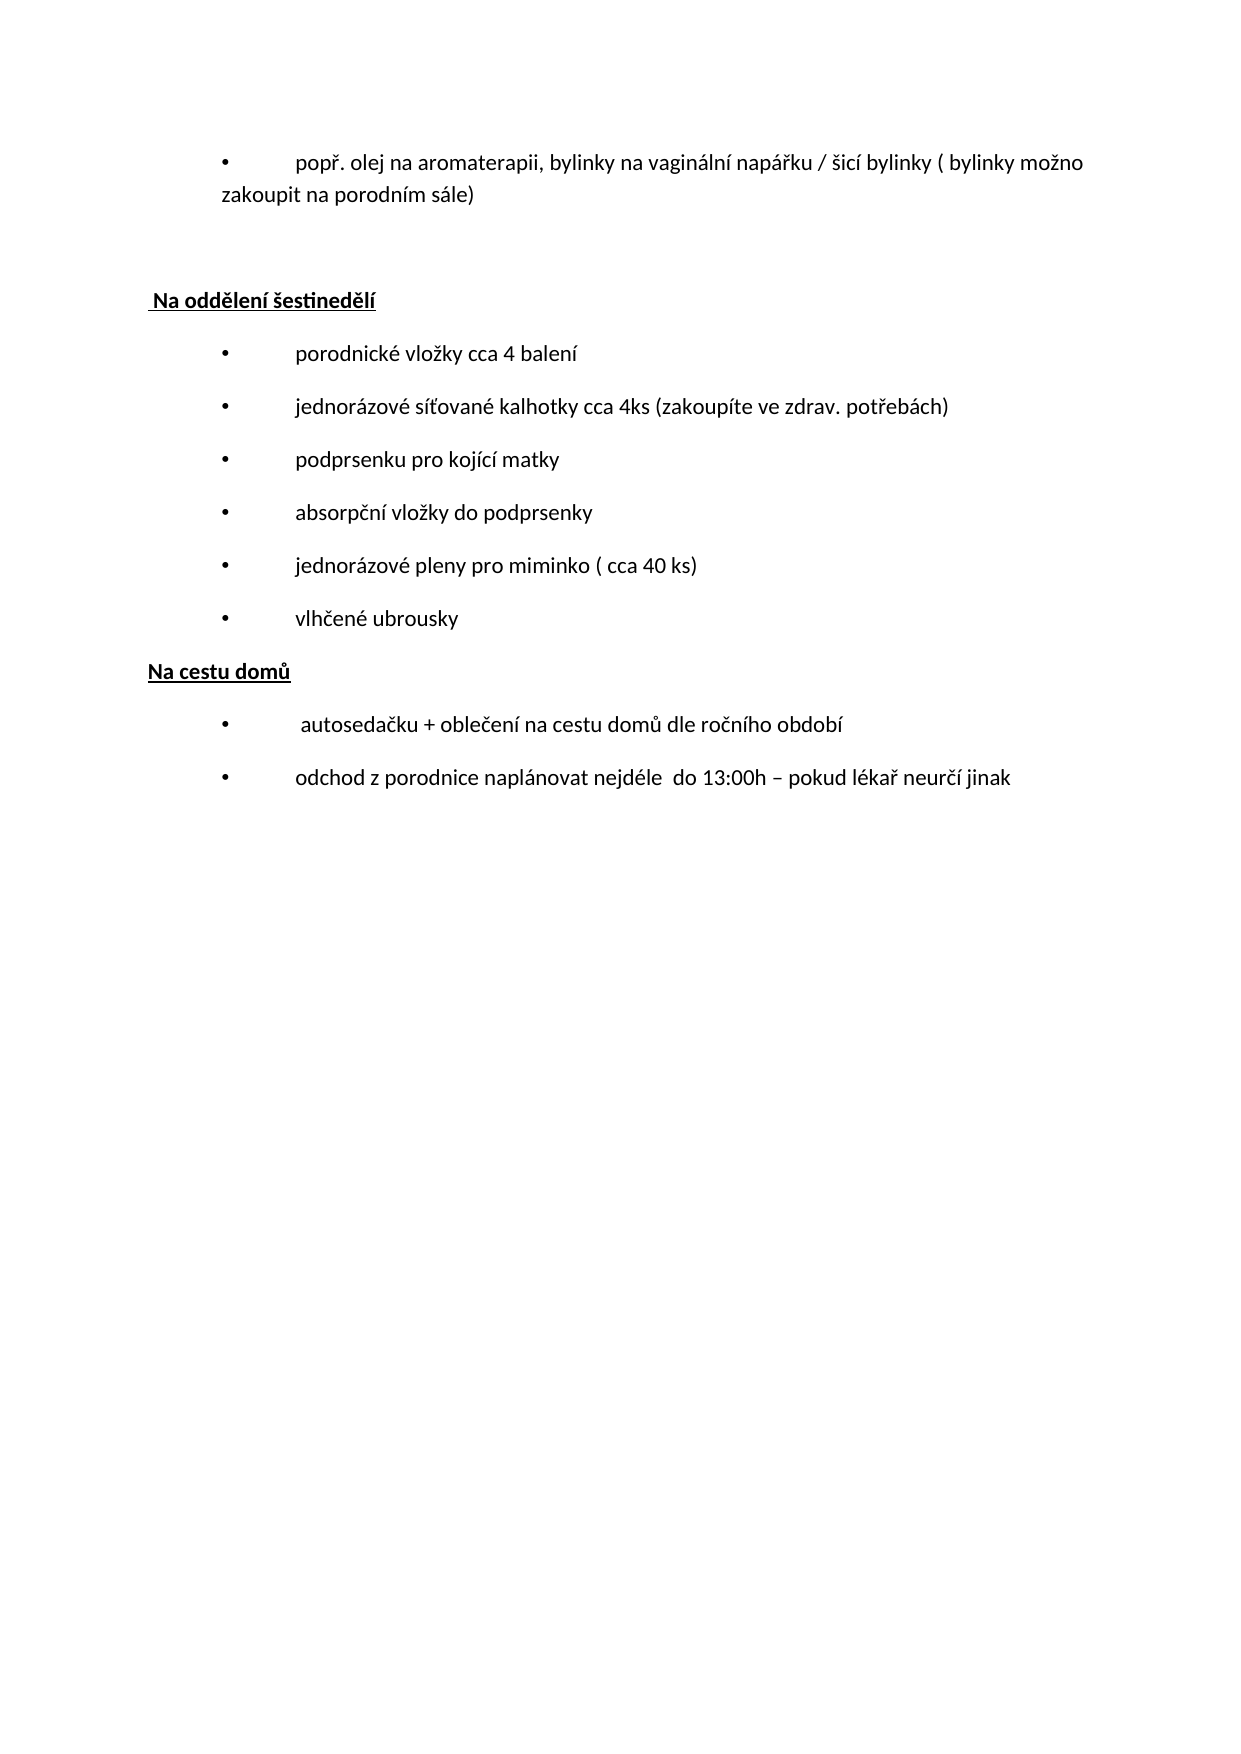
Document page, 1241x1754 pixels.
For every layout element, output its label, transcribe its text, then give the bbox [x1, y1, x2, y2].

list vlhčené ubrousky [221, 604, 1093, 632]
text Na oddělení šestinedělí [148, 286, 1093, 314]
list popř. olej na aromaterapii, bylinky na vaginální napářku / šicí bylinky ( bylinky možno zakoupit na porodním sále) [221, 148, 1093, 208]
text Na cestu domů [148, 657, 1093, 685]
list absorpční vložky do podprsenky [221, 498, 1093, 526]
list jednorázové síťované kalhotky cca 4ks (zakoupíte ve zdrav. potřebách) [221, 392, 1093, 420]
list jednorázové pleny pro miminko ( cca 40 ks) [221, 551, 1093, 579]
list porodnické vložky cca 4 balení [221, 339, 1093, 367]
list podprsenku pro kojící matky [221, 445, 1093, 473]
list odchod z porodnice naplánovat nejdéle do 13:00h – pokud lékař neurčí jinak [221, 763, 1093, 791]
list autosedačku + oblečení na cestu domů dle ročního období [221, 710, 1093, 738]
